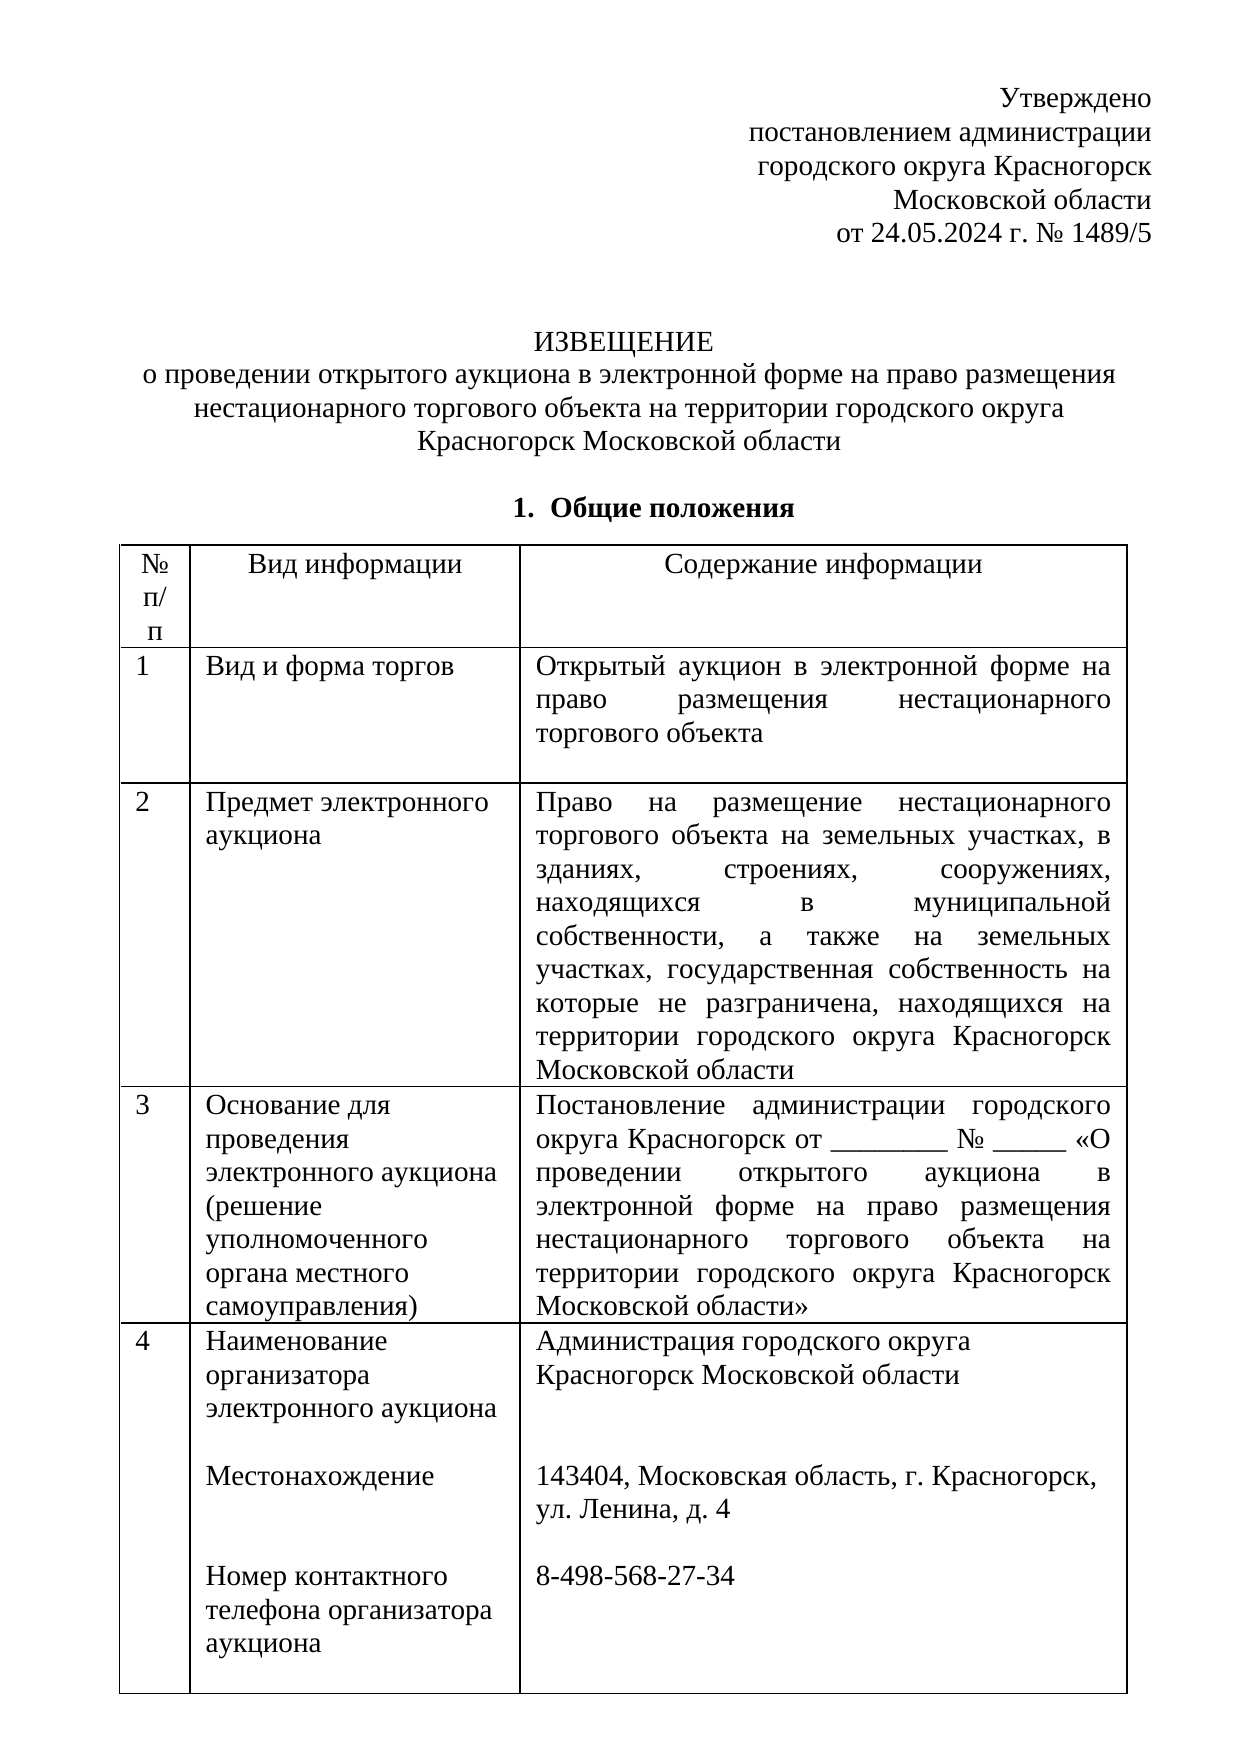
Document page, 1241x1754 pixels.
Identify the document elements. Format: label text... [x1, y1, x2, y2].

text Утверждено [118, 88, 1152, 113]
table_cell Предмет электронного аукциона [191, 784, 519, 1086]
table_cell № п/п [120, 545, 189, 646]
table_cell Постановление администрации городского округа Красногорск от ________ № _____ «О проведении открытого аукциона в электронной форме на право размещения нестационарного торгового объекта на территории городского округа Красногорск Московской области» [521, 1087, 1126, 1322]
list Общие положения [155, 490, 1152, 523]
table_cell Право на размещение нестационарного торгового объекта на земельных участках, в зданиях, строениях, сооружениях, находящихся в муниципальной собственности, а также на земельных участках, государственная собственность на которые не разграничена, находящихся на территории городского округа Красногорск Московской области [521, 784, 1126, 1086]
table_cell 2 [120, 783, 189, 1086]
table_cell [191, 1324, 519, 1692]
table_cell 3 [120, 1087, 189, 1322]
table_cell Основание для проведения электронного аукциона (решение уполномоченного органа местного самоуправления) [191, 1087, 519, 1322]
table_cell Открытый аукцион в электронной форме на право размещения нестационарного торгового объекта [521, 648, 1126, 782]
text о проведении открытого аукциона в электронной форме на право размещения нестационарного торгового объекта на территории городского округа Красногорск Московской области [118, 357, 1140, 457]
text городского округа Красногорск [118, 155, 1152, 180]
text ИЗВЕЩЕНИЕ [533, 324, 1154, 357]
table_cell 1 [120, 648, 189, 782]
text Московской области [118, 189, 1152, 214]
text постановлением администрации [118, 122, 1152, 147]
table_cell Вид и форма торгов [191, 648, 519, 782]
table_cell 4 [120, 1323, 189, 1692]
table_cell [521, 1324, 1126, 1692]
text от 24.05.2024 г. № 1489/5 [118, 223, 1152, 248]
table_cell Вид информации [191, 546, 519, 646]
table_cell Содержание информации [521, 546, 1126, 646]
